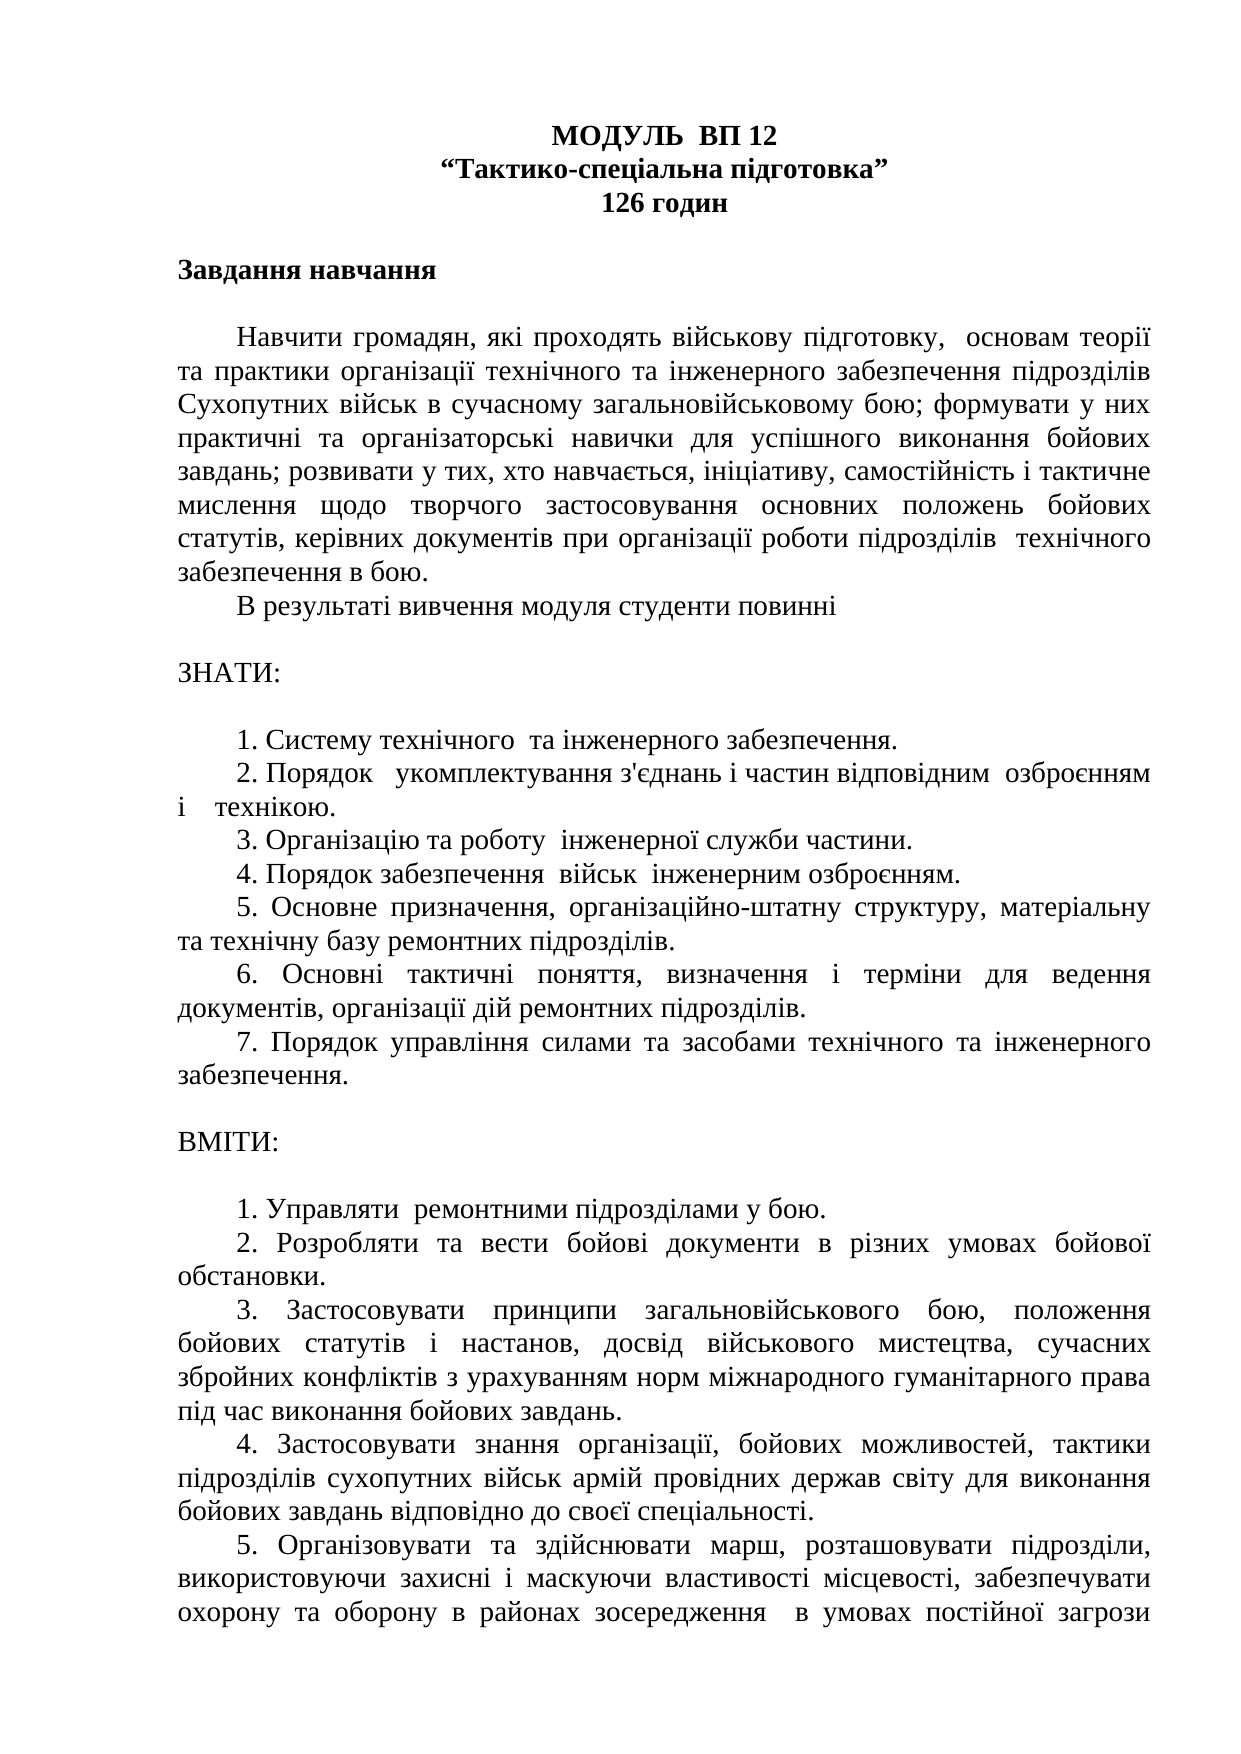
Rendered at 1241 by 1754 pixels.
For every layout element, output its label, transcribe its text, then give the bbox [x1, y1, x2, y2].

text 3. Застосовувати принципи загальновійськового бою, положення бойових статутів і настанов, досвід військового мистецтва, сучасних збройних конфліктів з урахуванням норм міжнародного гуманітарного права під час виконання бойових завдань. [177, 1292, 1152, 1426]
text Навчити громадян, які проходять військову підготовку, основам теорії та практики організації технічного та інженерного забезпечення підрозділів Сухопутних військ в сучасному загальновійськовому бою; формувати у них практичні та організаторські навички для успішного виконання бойових завдань; розвивати у тих, хто навчається, ініціативу, самостійність і тактичне мислення щодо творчого застосовування основних положень бойових статутів, керівних документів при організації роботи підрозділів технічного забезпечення в бою. [177, 319, 1152, 588]
text 3. Організацію та роботу інженерної служби частини. [177, 822, 1152, 856]
text В результаті вивчення модуля студенти повинні [177, 588, 1152, 621]
text ВМІТИ: [177, 1124, 1152, 1158]
text 126 годин [177, 185, 1152, 219]
text 1. Систему технічного та інженерного забезпечення. [177, 722, 1152, 755]
text 4. Порядок забезпечення військ інженерним озброєнням. [177, 856, 1152, 889]
text Завдання навчання [177, 252, 1152, 286]
text 6. Основні тактичні поняття, визначення і терміни для ведення документів, організації дій ремонтних підрозділів. [177, 957, 1152, 1024]
text 1. Управляти ремонтними підрозділами у бою. [177, 1191, 1152, 1225]
text “Тактико-спеціальна підготовка” [177, 152, 1152, 185]
text 2. Порядок укомплектування з'єднань і частин відповідним озброєнням і технікою. [177, 755, 1152, 822]
subtitle ЗНАТИ: [177, 655, 1152, 688]
text 4. Застосовувати знання організації, бойових можливостей, тактики підрозділів сухопутних військ армій провідних держав світу для виконання бойових завдань відповідно до своєї спеціальності. [177, 1426, 1152, 1527]
text 5. Основне призначення, організаційно-штатну структуру, матеріальну та технічну базу ремонтних підрозділів. [177, 889, 1152, 957]
text 2. Розробляти та вести бойові документи в різних умовах бойової обстановки. [177, 1225, 1152, 1292]
text 7. Порядок управління силами та засобами технічного та інженерного забезпечення. [177, 1024, 1152, 1091]
subtitle МОДУЛЬ ВП 12 [177, 118, 1152, 152]
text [177, 1527, 1152, 1627]
